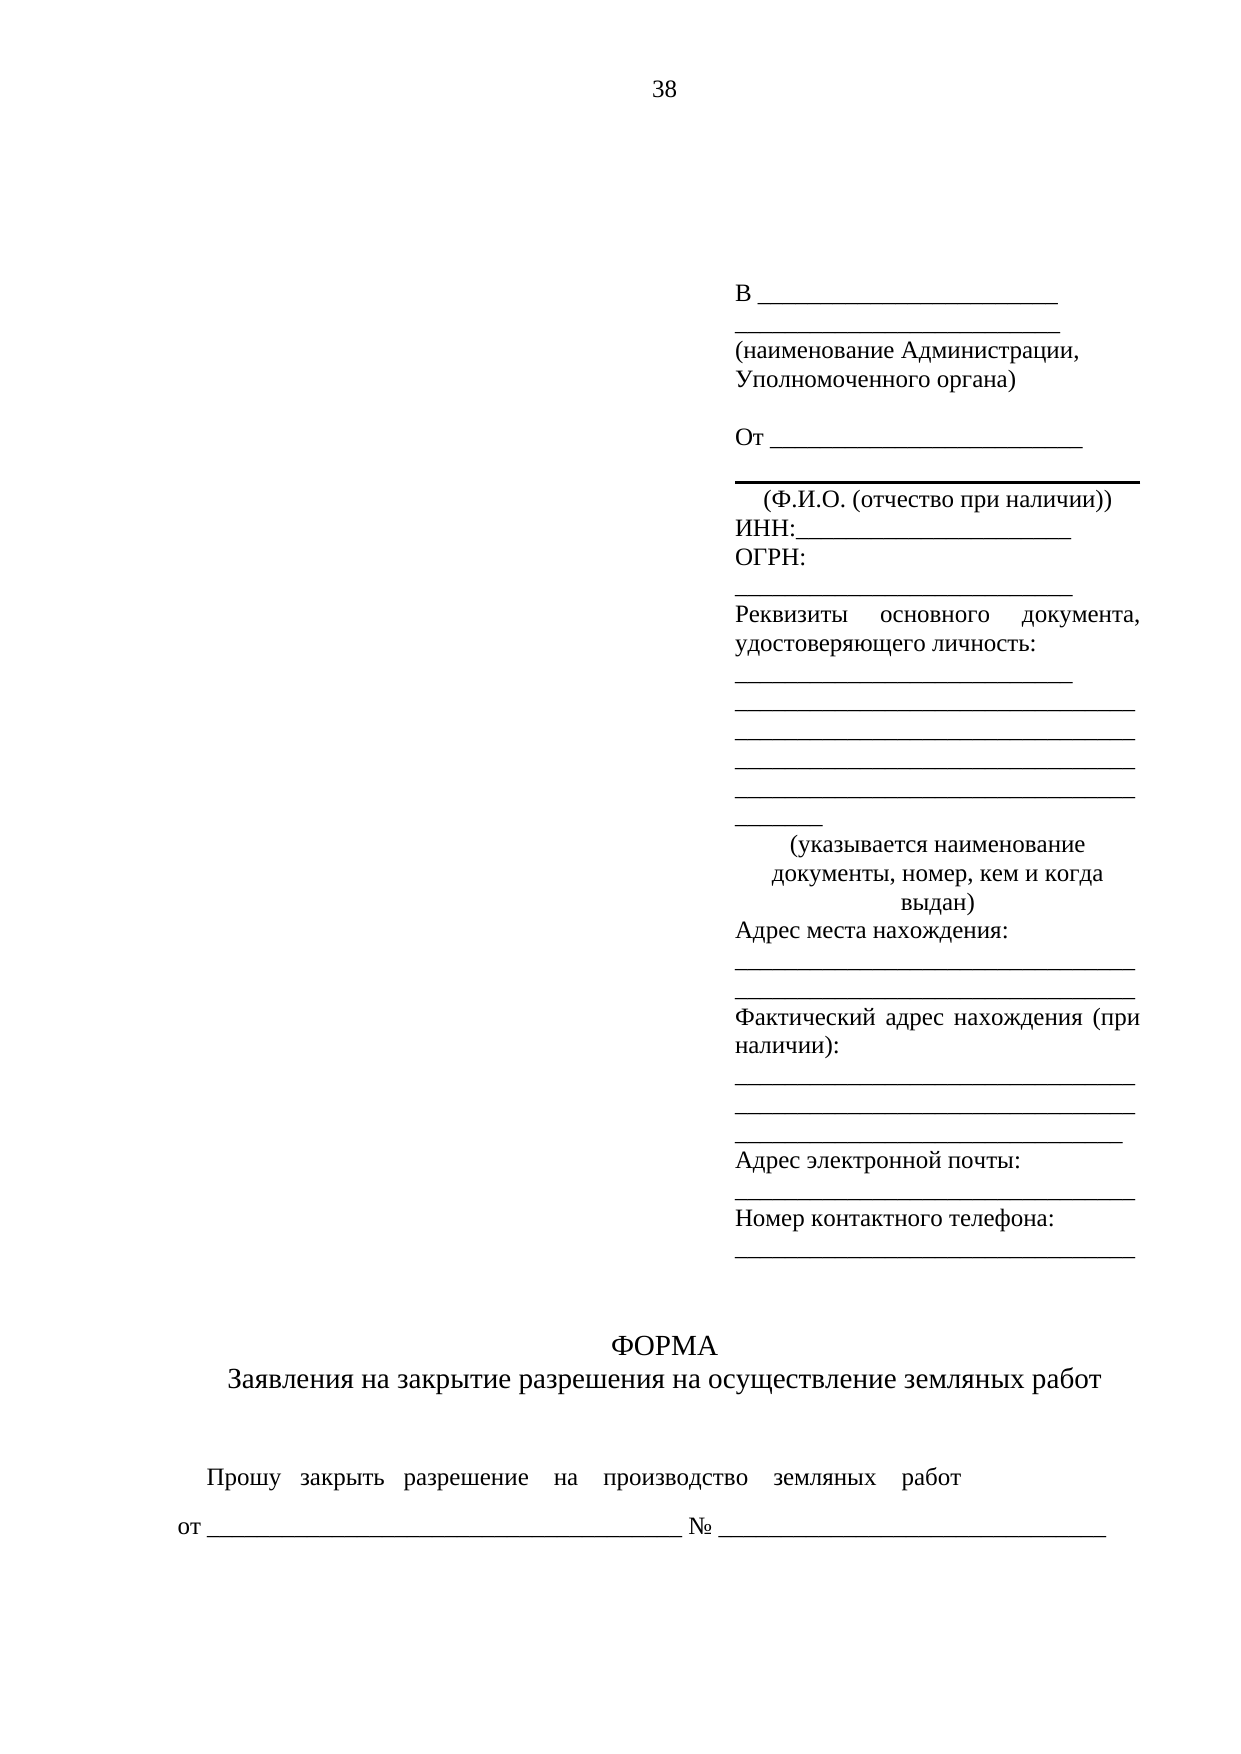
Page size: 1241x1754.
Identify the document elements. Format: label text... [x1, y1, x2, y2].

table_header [177, 177, 1152, 1462]
text от ______________________________________ № _______________________________ [177, 1511, 1152, 1540]
text Прошу закрыть разрешение на производство земляных работ [177, 1462, 1152, 1491]
